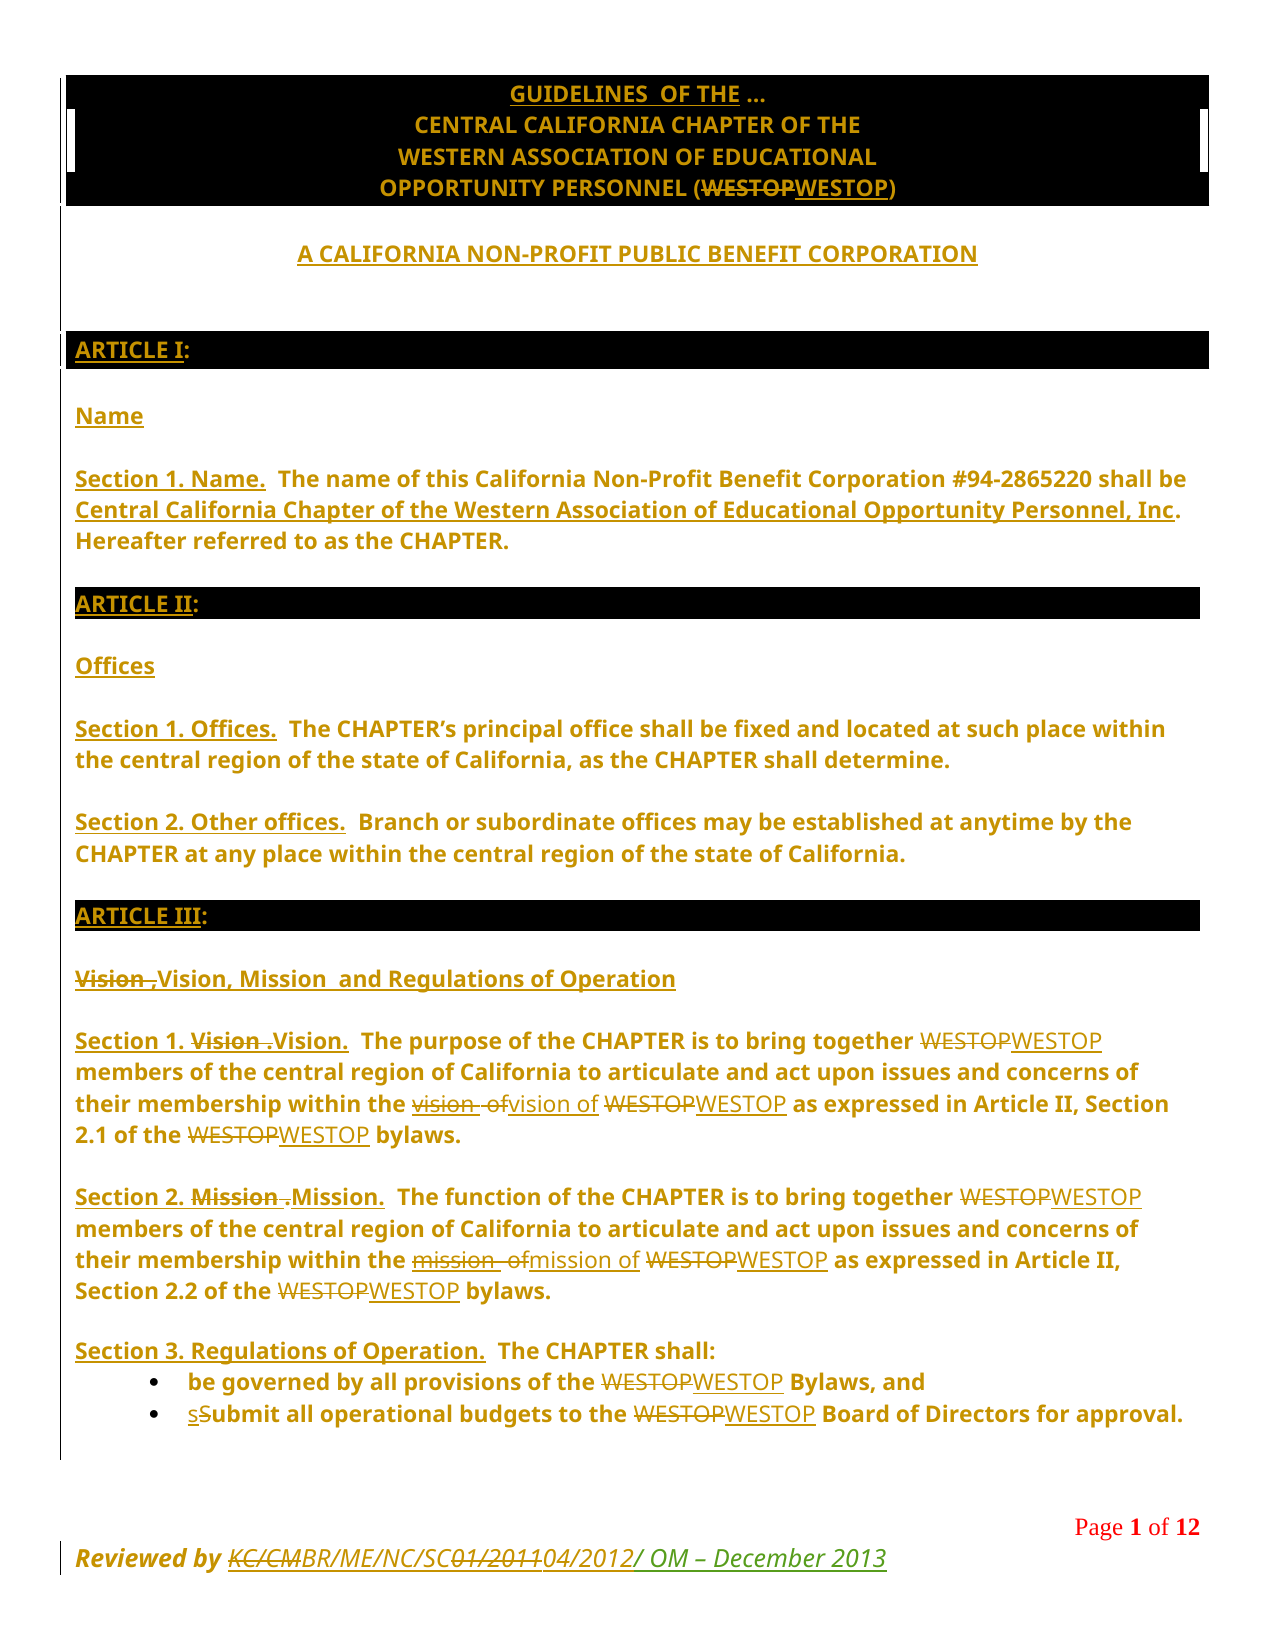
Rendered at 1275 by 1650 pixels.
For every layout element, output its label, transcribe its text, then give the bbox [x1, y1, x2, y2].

text Section 3. Regulations of Operation. The CHAPTER shall: [75, 1335, 1200, 1366]
text OPPORTUNITY PERSONNEL () [67, 169, 1208, 205]
list ubmit all operational budgets to the Board of Directors for approval. [150, 1397, 1200, 1429]
text Section 1. Offices. The CHAPTER’s principal office shall be fixed and located at such place within the central region of the state of California, as the CHAPTER shall determine. [75, 712, 1200, 775]
text Section 2. Other offices. Branch or subordinate offices may be established at anytime by the CHAPTER at any place within the central region of the state of California. [75, 806, 1200, 869]
text Section 1. Name. The name of this California Non-Profit Benefit Corporation #94-2865220 shall be Central California Chapter of the Western Association of Educational Opportunity Personnel, Inc. Hereafter referred to as the CHAPTER. [75, 462, 1200, 556]
text Section 2. The function of the CHAPTER is to bring together members of the central region of California to articulate and act upon issues and concerns of their membership within the as expressed in Article II, Section 2.2 of the bylaws. [75, 1181, 1200, 1306]
text WESTERN ASSOCIATION OF EDUCATIONAL [75, 141, 1200, 169]
text Section 1. The purpose of the CHAPTER is to bring together members of the central region of California to articulate and act upon issues and concerns of their membership within the as expressed in Article II, Section 2.1 of the bylaws. [75, 1025, 1200, 1150]
text GUIDELINES OF THE … [67, 76, 1208, 109]
subtitle Offices [75, 650, 1200, 681]
text CENTRAL CALIFORNIA CHAPTER OF THE [75, 109, 1200, 141]
subtitle ARTICLE II: [75, 587, 1200, 619]
list be governed by all provisions of the Bylaws, and [150, 1366, 1200, 1397]
subtitle ARTICLE I: [67, 332, 1208, 368]
text A CALIFORNIA NON-PROFIT PUBLIC BENEFIT CORPORATION [75, 237, 1200, 269]
subtitle Mission and Regulations of Operation [75, 962, 1200, 994]
subtitle ARTICLE III: [75, 900, 1200, 931]
subtitle Name [75, 400, 1200, 431]
